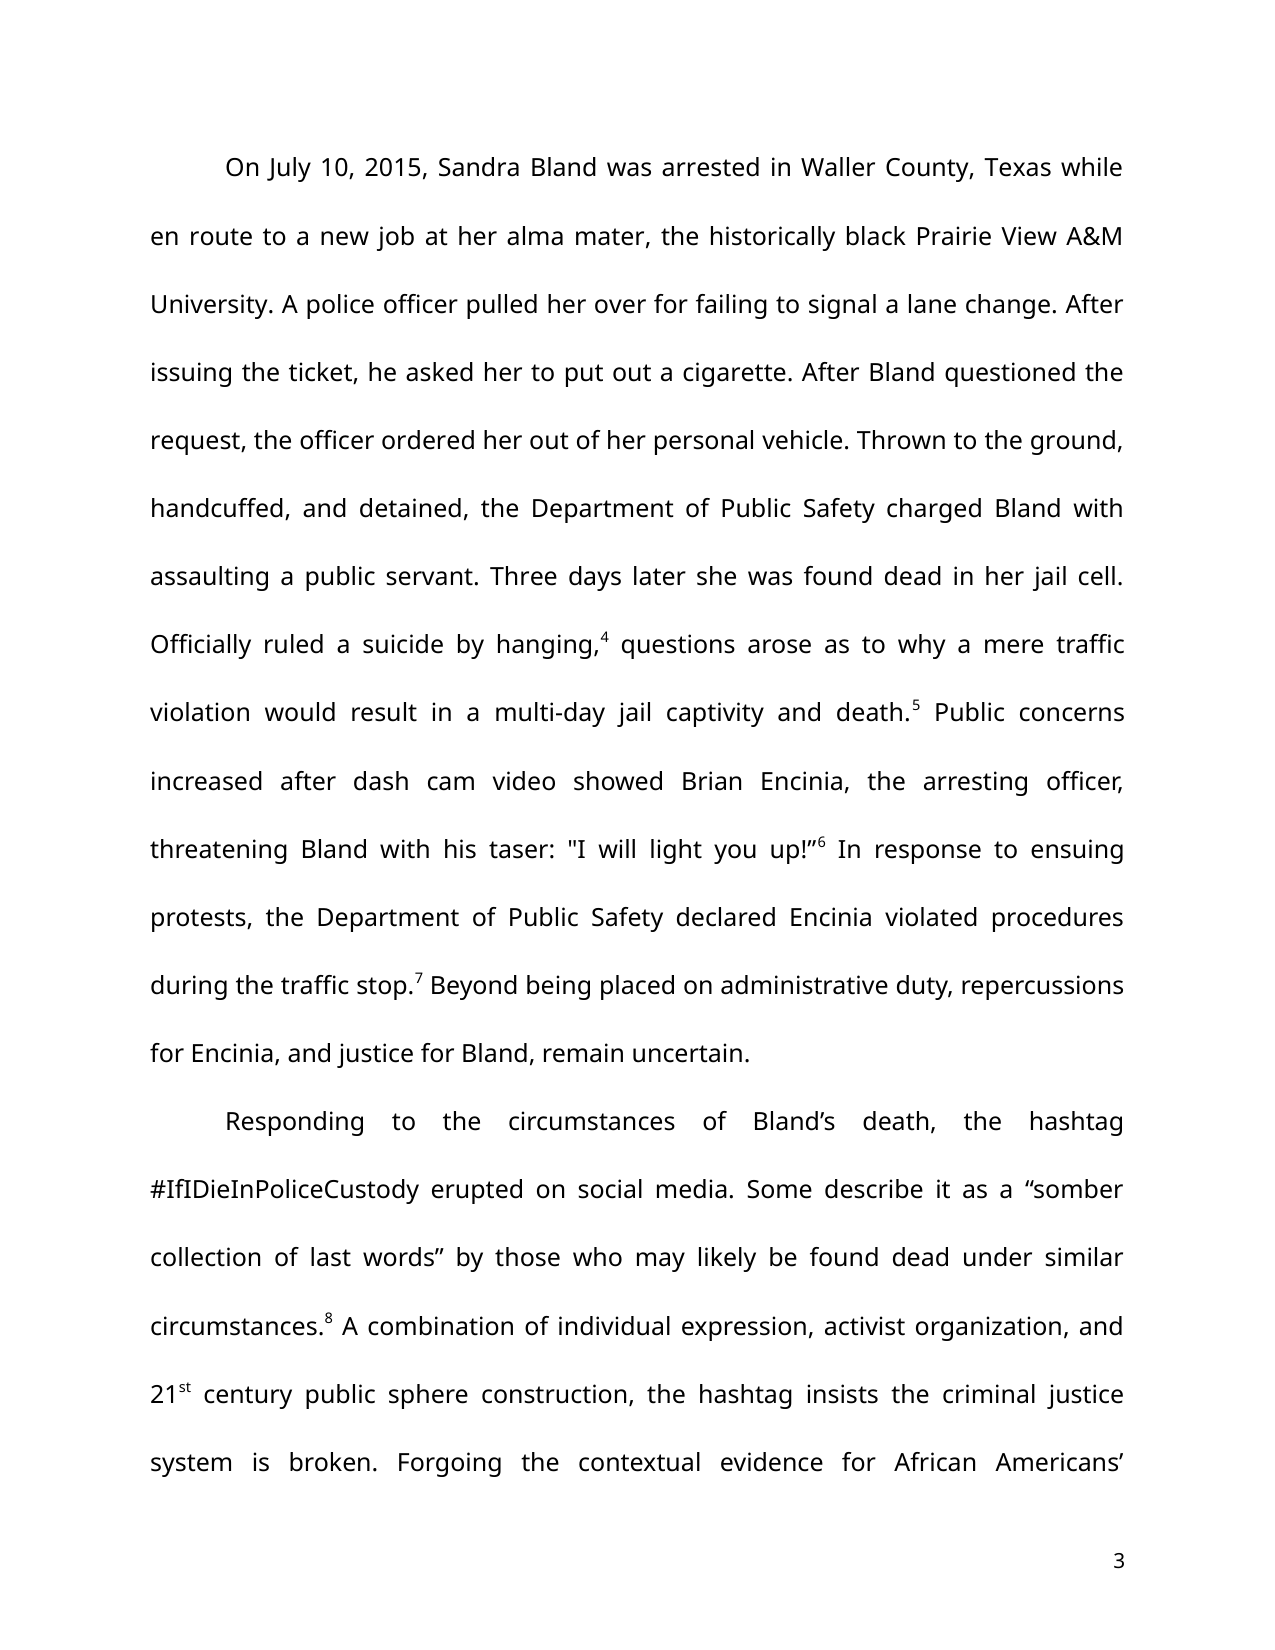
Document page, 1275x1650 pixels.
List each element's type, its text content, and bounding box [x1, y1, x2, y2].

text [150, 1104, 1125, 1478]
text On July 10, 2015, Sandra Bland was arrested in Waller County, Texas while en route to a new job at her alma mater, the historically black Prairie View A&M University. A police officer pulled her over for failing to signal a lane change. After issuing the ticket, he asked her to put out a cigarette. After Bland questioned the request, the officer ordered her out of her personal vehicle. Thrown to the ground, handcuffed, and detained, the Department of Public Safety charged Bland with assaulting a public servant. Three days later she was found dead in her jail cell. Officially ruled a suicide by hanging, questions arose as to why a mere traffic violation would result in a multi-day jail captivity and death. Public concerns increased after dash cam video showed Brian Encinia, the arresting officer, threatening Bland with his taser: "I will light you up!” In response to ensuing protests, the Department of Public Safety declared Encinia violated procedures during the traffic stop. Beyond being placed on administrative duty, repercussions for Encinia, and justice for Bland, remain uncertain. [150, 150, 1125, 1070]
